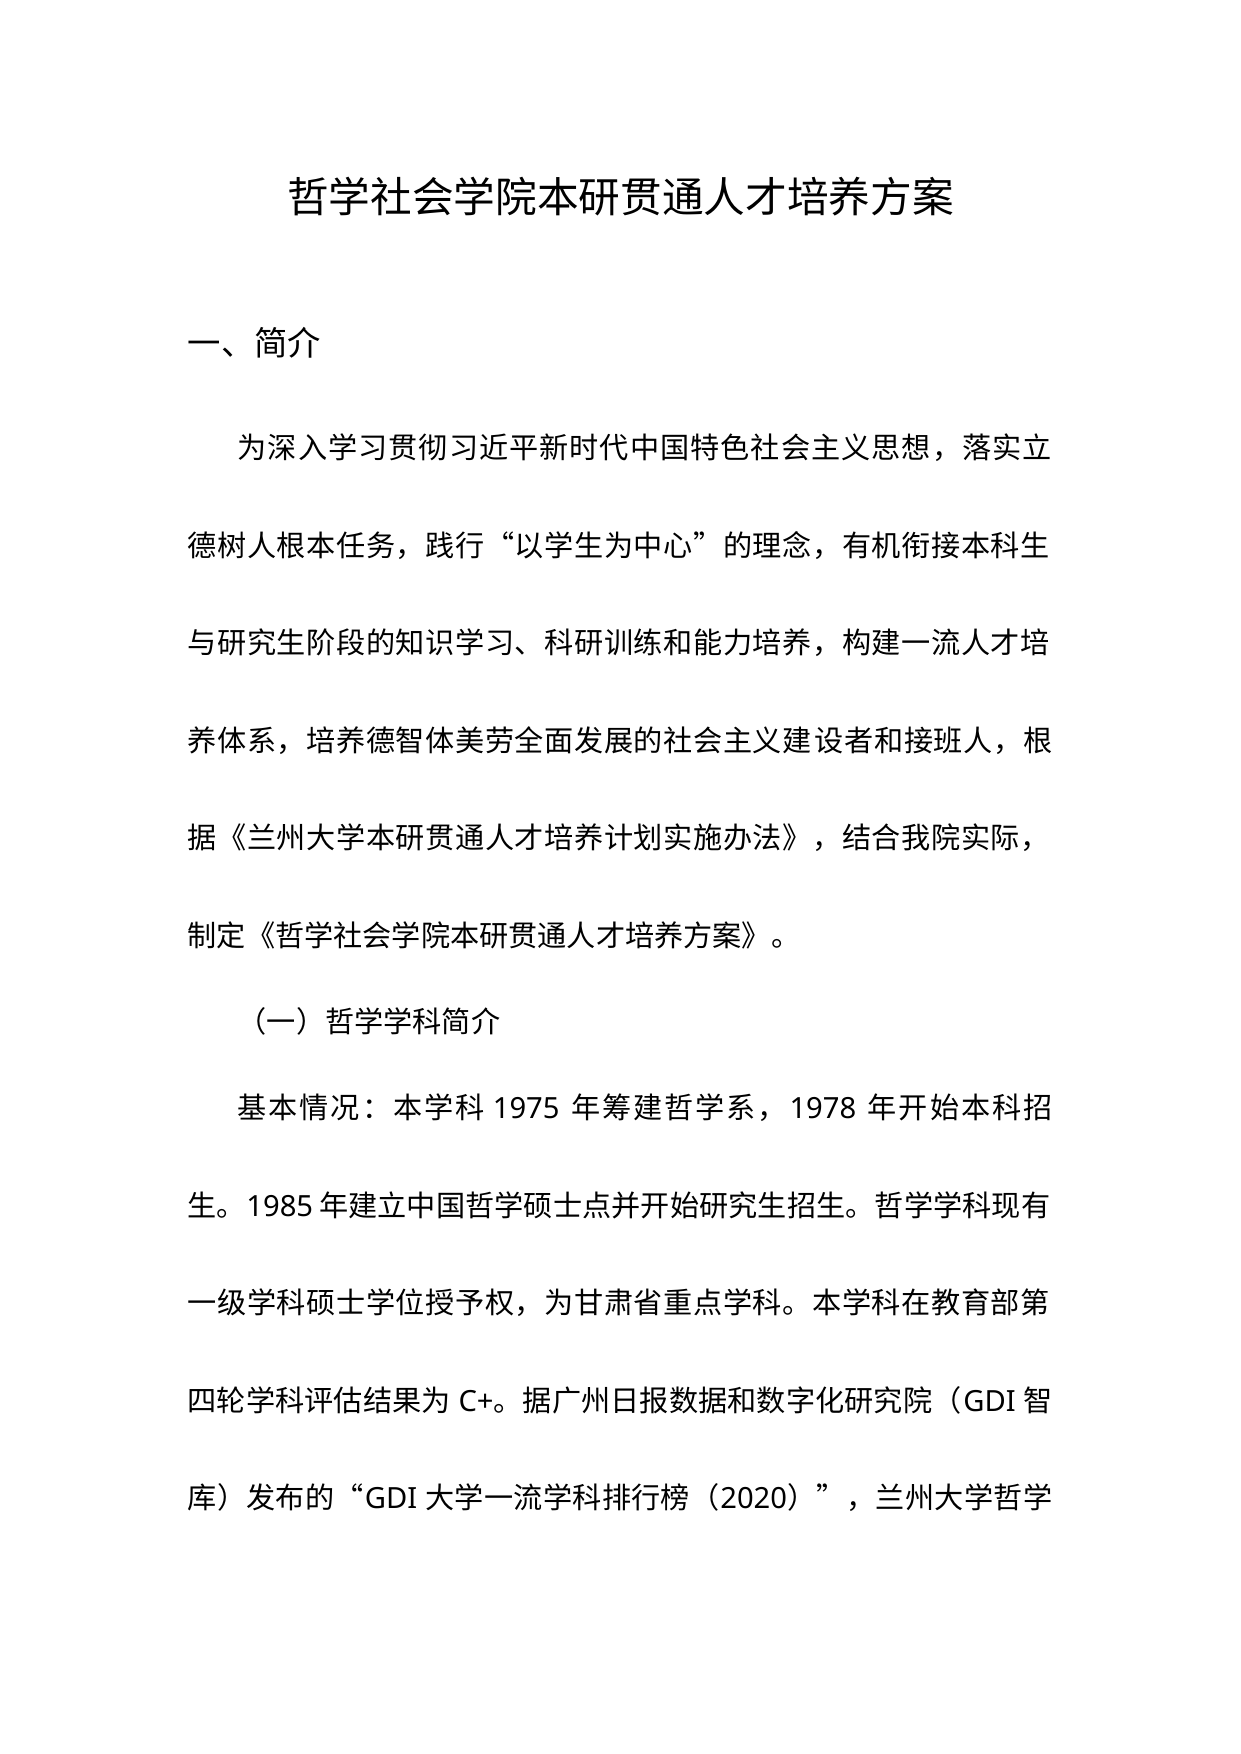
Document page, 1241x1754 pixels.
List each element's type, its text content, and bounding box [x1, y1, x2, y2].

text 哲学社会学院本研贯通人才培养方案 [187, 162, 1053, 227]
text 为深入学习贯彻习近平新时代中国特色社会主义思想，落实立德树人根本任务，践行“以学生为中心”的理念，有机衔接本科生与研究生阶段的知识学习、科研训练和能力培养，构建一流人才培养体系，培养德智体美劳全面发展的社会主义建设者和接班人，根据《兰州大学本研贯通人才培养计划实施办法》，结合我院实际，制定《哲学社会学院本研贯通人才培养方案》。 [187, 413, 1053, 966]
text 一、简介 [187, 308, 1053, 373]
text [187, 1073, 1053, 1528]
list 哲学学科简介 [187, 987, 1053, 1052]
